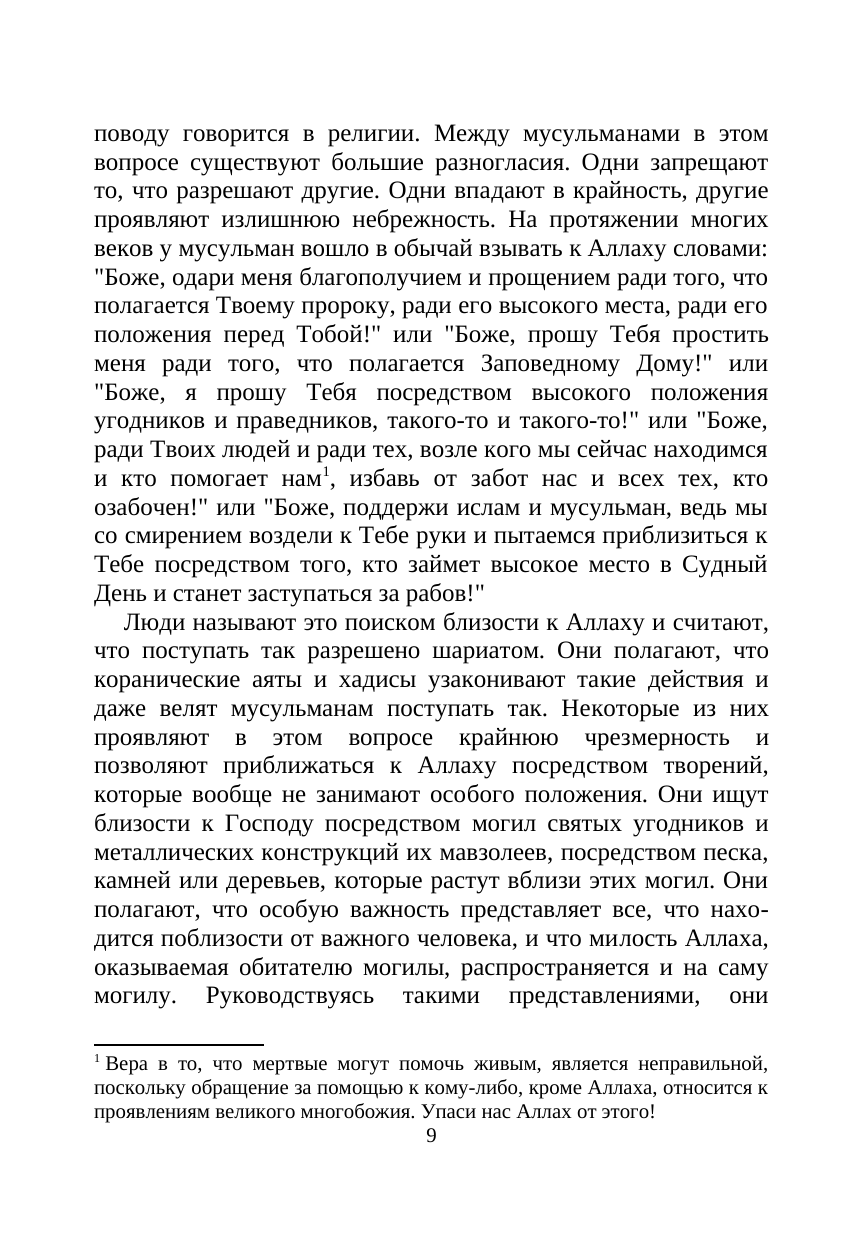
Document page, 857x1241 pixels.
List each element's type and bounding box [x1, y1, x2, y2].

text [94, 607, 769, 1009]
text [94, 118, 769, 607]
